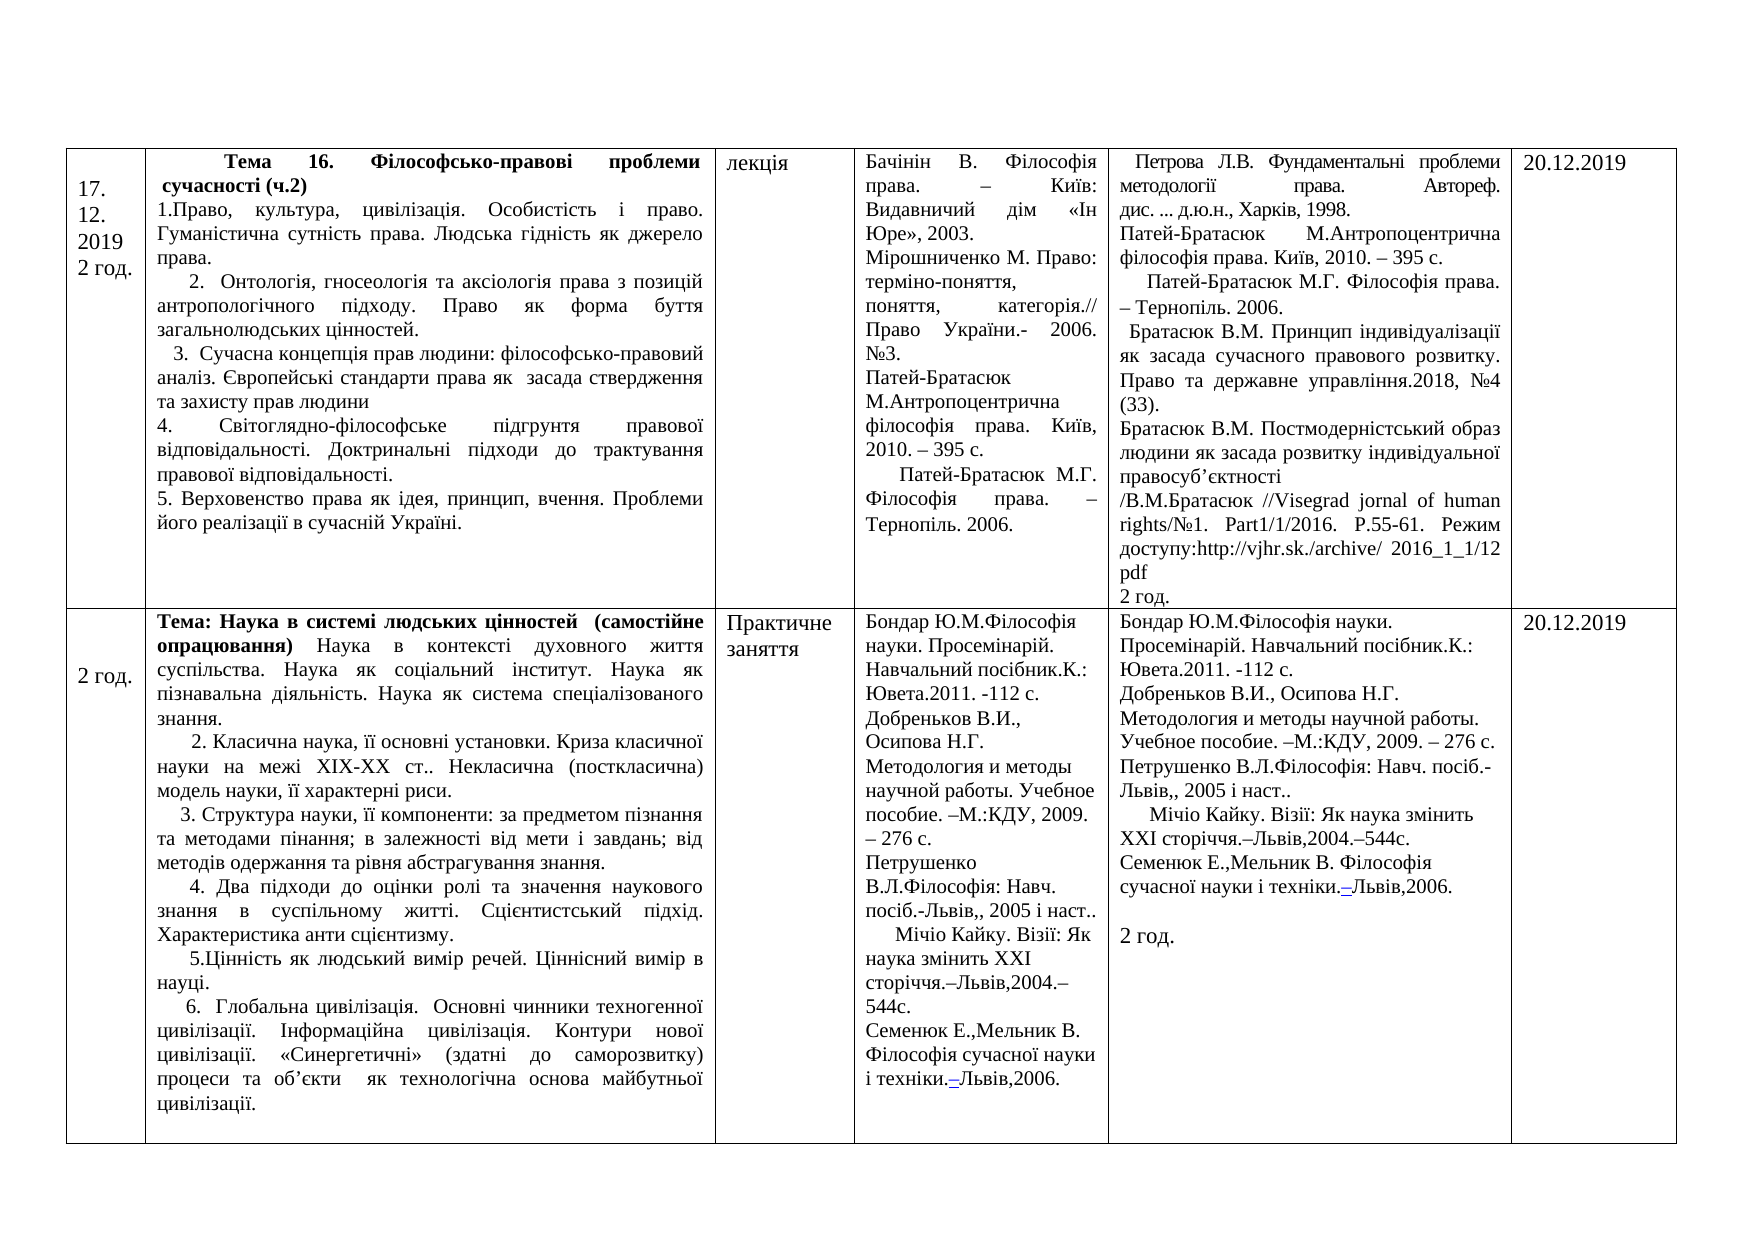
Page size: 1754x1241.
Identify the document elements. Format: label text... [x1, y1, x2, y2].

table_cell Тема: Наука в системі людських цінностей (самостійне опрацювання) Наука в контексті духовного життя суспільства. Наука як соціальний інститут. Наука як пізнавальна діяльність. Наука як система спеціалізованого знання. 2. Класична наука, її основні установки. Криза класичної науки на межі ХІХ-ХХ ст.. Некласична (посткласична) модель науки, її характерні риси. 3. Структура науки, її компоненти: за предметом пізнання та методами пінання; в залежності від мети і завдань; від методів одержання та рівня абстрагування знання. 4. Два підходи до оцінки ролі та значення наукового знання в суспільному житті. Сцієнтистський підхід. Характеристика анти сцієнтизму. 5.Цінність як людський вимір речей. Ціннісний вимір в науці. 6. Глобальна цивілізація. Основні чинники техногенної цивілізації. Інформаційна цивілізація. Контури нової цивілізації. «Синергетичні» (здатні до саморозвитку) процеси та об’єкти як технологічна основа майбутньої цивілізації. [146, 609, 715, 1142]
table_cell Бондар Ю.М.Філософія науки. Просемінарій. Навчальний посібник.К.: Ювета.2011. -112 с. Добреньков В.И., Осипова Н.Г. Методология и методы научной работы. Учебное пособие. –М.:КДУ, 2009. – 276 с. Петрушенко В.Л.Філософія: Навч. посіб.-Львів,, 2005 і наст.. Мічіо Кайку. Візії: Як наука змінить ХХІ сторіччя.–Львів,2004.–544с. Семенюк Е.,Мельник В. Філософія сучасної науки і техніки.–Львів,2006. [855, 609, 1108, 1142]
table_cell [1109, 149, 1511, 608]
table_cell Бондар Ю.М.Філософія науки. Просемінарій. Навчальний посібник.К.: Ювета.2011. -112 с. Добреньков В.И., Осипова Н.Г. Методология и методы научной работы. Учебное пособие. –М.:КДУ, 2009. – 276 с. Петрушенко В.Л.Філософія: Навч. посіб.-Львів,, 2005 і наст.. Мічіо Кайку. Візії: Як наука змінить ХХІ сторіччя.–Львів,2004.–544с. Семенюк Е.,Мельник В. Філософія сучасної науки і техніки.–Львів,2006. 2 год. [1109, 609, 1511, 1142]
table_cell 20.12.2019 [1512, 609, 1676, 1142]
table_cell 20.12.2019 [1512, 149, 1676, 608]
table_cell Практичне заняття [716, 609, 854, 1142]
table_cell 17. 12. 2019 2 год. [67, 149, 145, 608]
table_cell 2 год. [67, 609, 145, 1142]
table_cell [855, 149, 1108, 608]
table_cell лекція [716, 149, 854, 608]
table_cell Тема 16. Філософсько-правові проблеми сучасності (ч.2) 1.Право, культура, цивілізація. Особистість і право. Гуманістична сутність права. Людська гідність як джерело права. 2. Онтологія, гносеологія та аксіологія права з позицій антропологічного підходу. Право як форма буття загальнолюдських цінностей. 3. Сучасна концепція прав людини: філософсько-правовий аналіз. Європейські стандарти права як засада ствердження та захисту прав людини 4. Світоглядно-філософське підгрунтя правової відповідальності. Доктринальні підходи до трактування правової відповідальності. 5. Верховенство права як ідея, принцип, вчення. Проблеми його реалізації в сучасній Україні. [146, 149, 715, 608]
